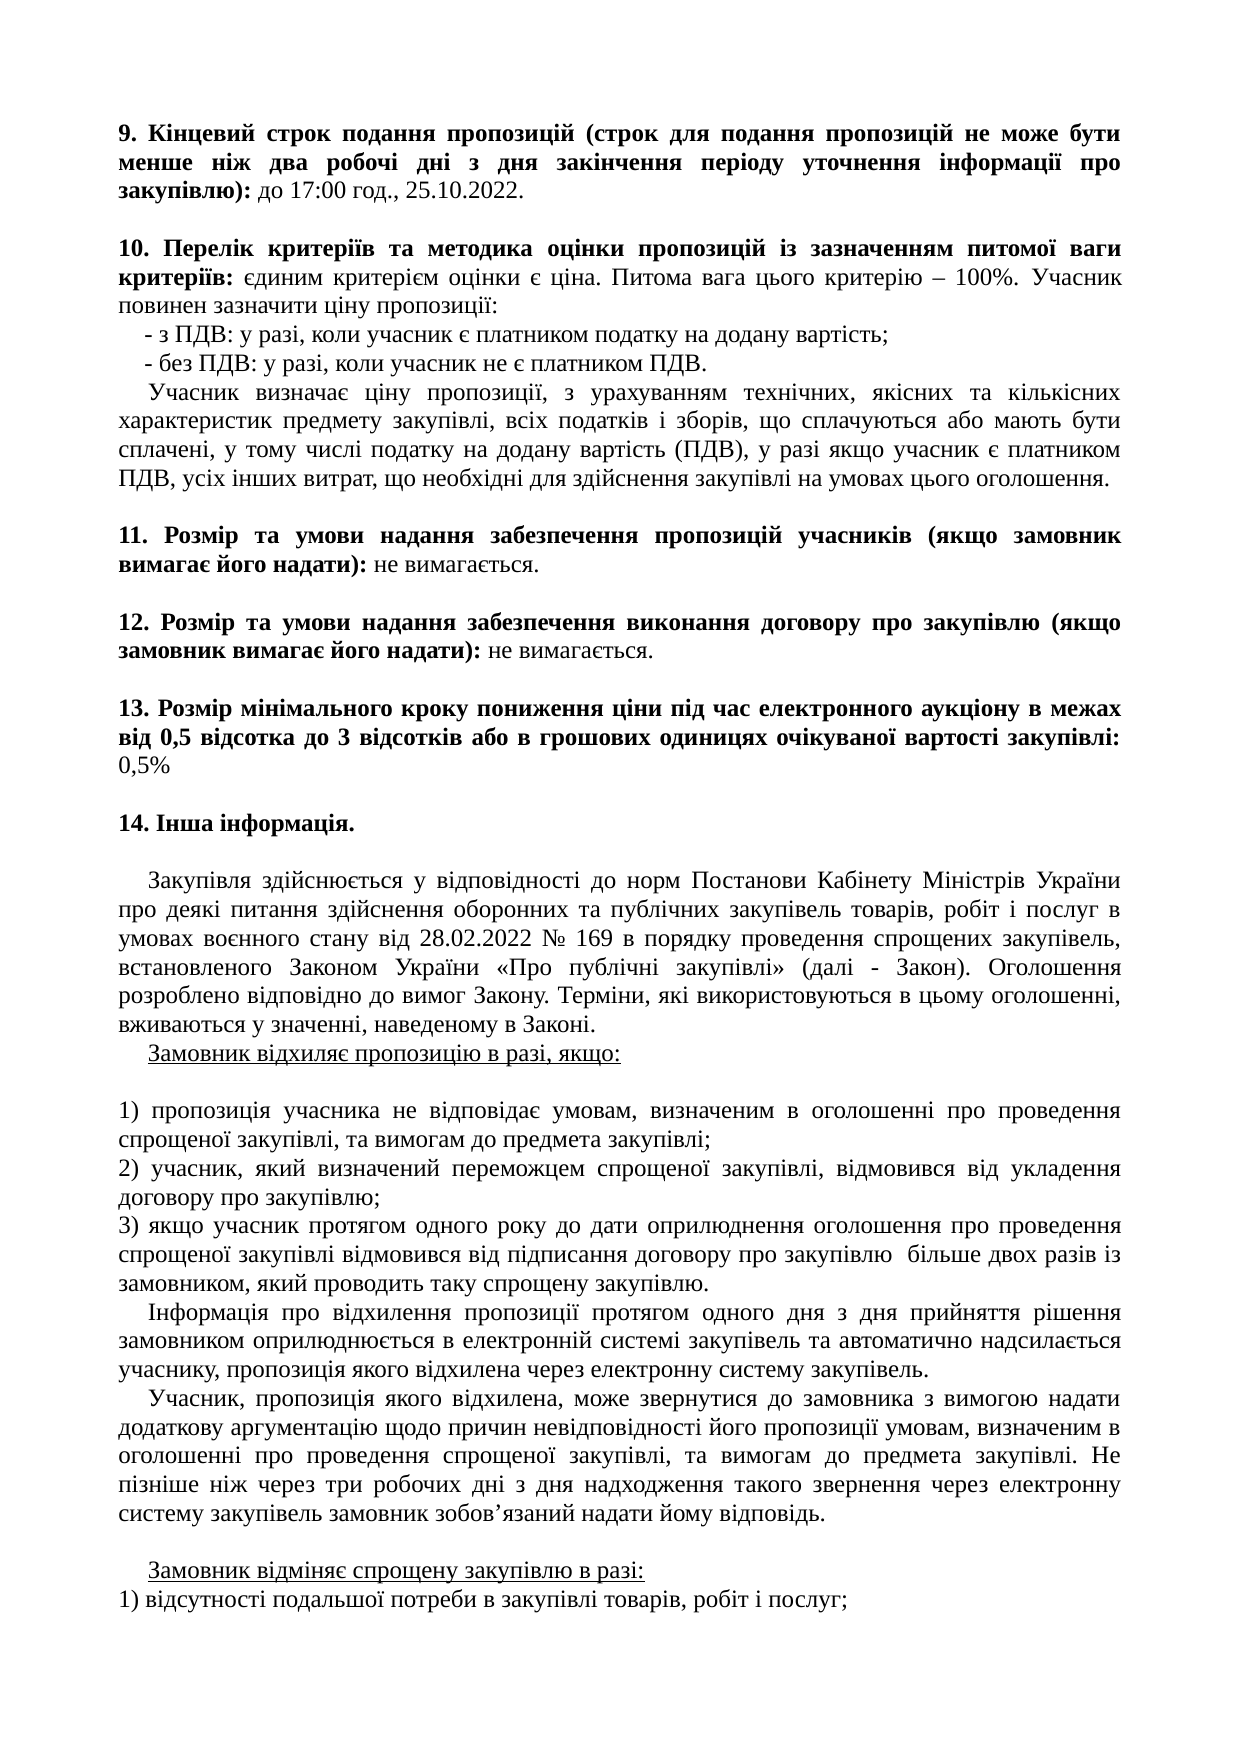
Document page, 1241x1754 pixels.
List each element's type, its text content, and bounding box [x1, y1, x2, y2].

text 1) відсутності подальшої потреби в закупівлі товарів, робіт і послуг; [118, 1584, 1122, 1613]
text - без ПДВ: у разі, коли учасник не є платником ПДВ. [144, 348, 1122, 377]
text Інформація про відхилення пропозиції протягом одного дня з дня прийняття рішення замовником оприлюднюється в електронній системі закупівель та автоматично надсилається учаснику, пропозиція якого відхилена через електронну систему закупівель. [118, 1297, 1122, 1383]
text 13. Розмір мінімального кроку пониження ціни під час електронного аукціону в межах від 0,5 відсотка до 3 відсотків або в грошових одиницях очікуваної вартості закупівлі: 0,5% [118, 693, 1122, 779]
text Закупівля здійснюється у відповідності до норм Постанови Кабінету Міністрів України про деякі питання здійснення оборонних та публічних закупівель товарів, робіт і послуг в умовах воєнного стану від 28.02.2022 № 169 в порядку проведення спрощених закупівель, встановленого Законом України «Про публічні закупівлі» (далі - Закон). Оголошення розроблено відповідно до вимог Закону. Терміни, які використовуються в цьому оголошенні, вживаються у значенні, наведеному в Законі. [118, 866, 1122, 1038]
text 2) учасник, який визначений переможцем спрощеної закупівлі, відмовився від укладення договору про закупівлю; [118, 1153, 1122, 1211]
text 3) якщо учасник протягом одного року до дати оприлюднення оголошення про проведення спрощеної закупівлі відмовився від підписання договору про закупівлю більше двох разів із замовником, який проводить таку спрощену закупівлю. [118, 1211, 1122, 1297]
text - з ПДВ: у разі, коли учасник є платником податку на додану вартість; [144, 319, 1122, 348]
text Учасник визначає ціну пропозиції, з урахуванням технічних, якісних та кількісних характеристик предмету закупівлі, всіх податків і зборів, що сплачуються або мають бути сплачені, у тому числі податку на додану вартість (ПДВ), у разі якщо учасник є платником ПДВ, усіх інших витрат, що необхідні для здійснення закупівлі на умовах цього оголошення. [118, 377, 1122, 492]
text 1) пропозиція учасника не відповідає умовам, визначеним в оголошенні про проведення спрощеної закупівлі, та вимогам до предмета закупівлі; [118, 1096, 1122, 1153]
text 12. Розмір та умови надання забезпечення виконання договору про закупівлю (якщо замовник вимагає його надати): не вимагається. [118, 607, 1122, 664]
list 9. Кінцевий строк подання пропозицій (строк для подання пропозицій не може бути менше ніж два робочі дні з дня закінчення періоду уточнення інформації про закупівлю): до 17:00 год., 25.10.2022. [118, 118, 1122, 204]
text Замовник відхиляє пропозицію в разі, якщо: [118, 1038, 1122, 1067]
text 11. Розмір та умови надання забезпечення пропозицій учасників (якщо замовник вимагає його надати): не вимагається. [118, 521, 1122, 578]
text 14. Інша інформація. [118, 808, 1122, 837]
text Учасник, пропозиція якого відхилена, може звернутися до замовника з вимогою надати додаткову аргументацію щодо причин невідповідності його пропозиції умовам, визначеним в оголошенні про проведення спрощеної закупівлі, та вимогам до предмета закупівлі. Не пізніше ніж через три робочих дні з дня надходження такого звернення через електронну систему закупівель замовник зобов’язаний надати йому відповідь. [118, 1383, 1122, 1527]
text 10. Перелік критеріїв та методика оцінки пропозицій із зазначенням питомої ваги критеріїв: єдиним критерієм оцінки є ціна. Питома вага цього критерію – 100%. Учасник повинен зазначити ціну пропозиції: [118, 233, 1122, 319]
text Замовник відміняє спрощену закупівлю в разі: [118, 1556, 1122, 1584]
